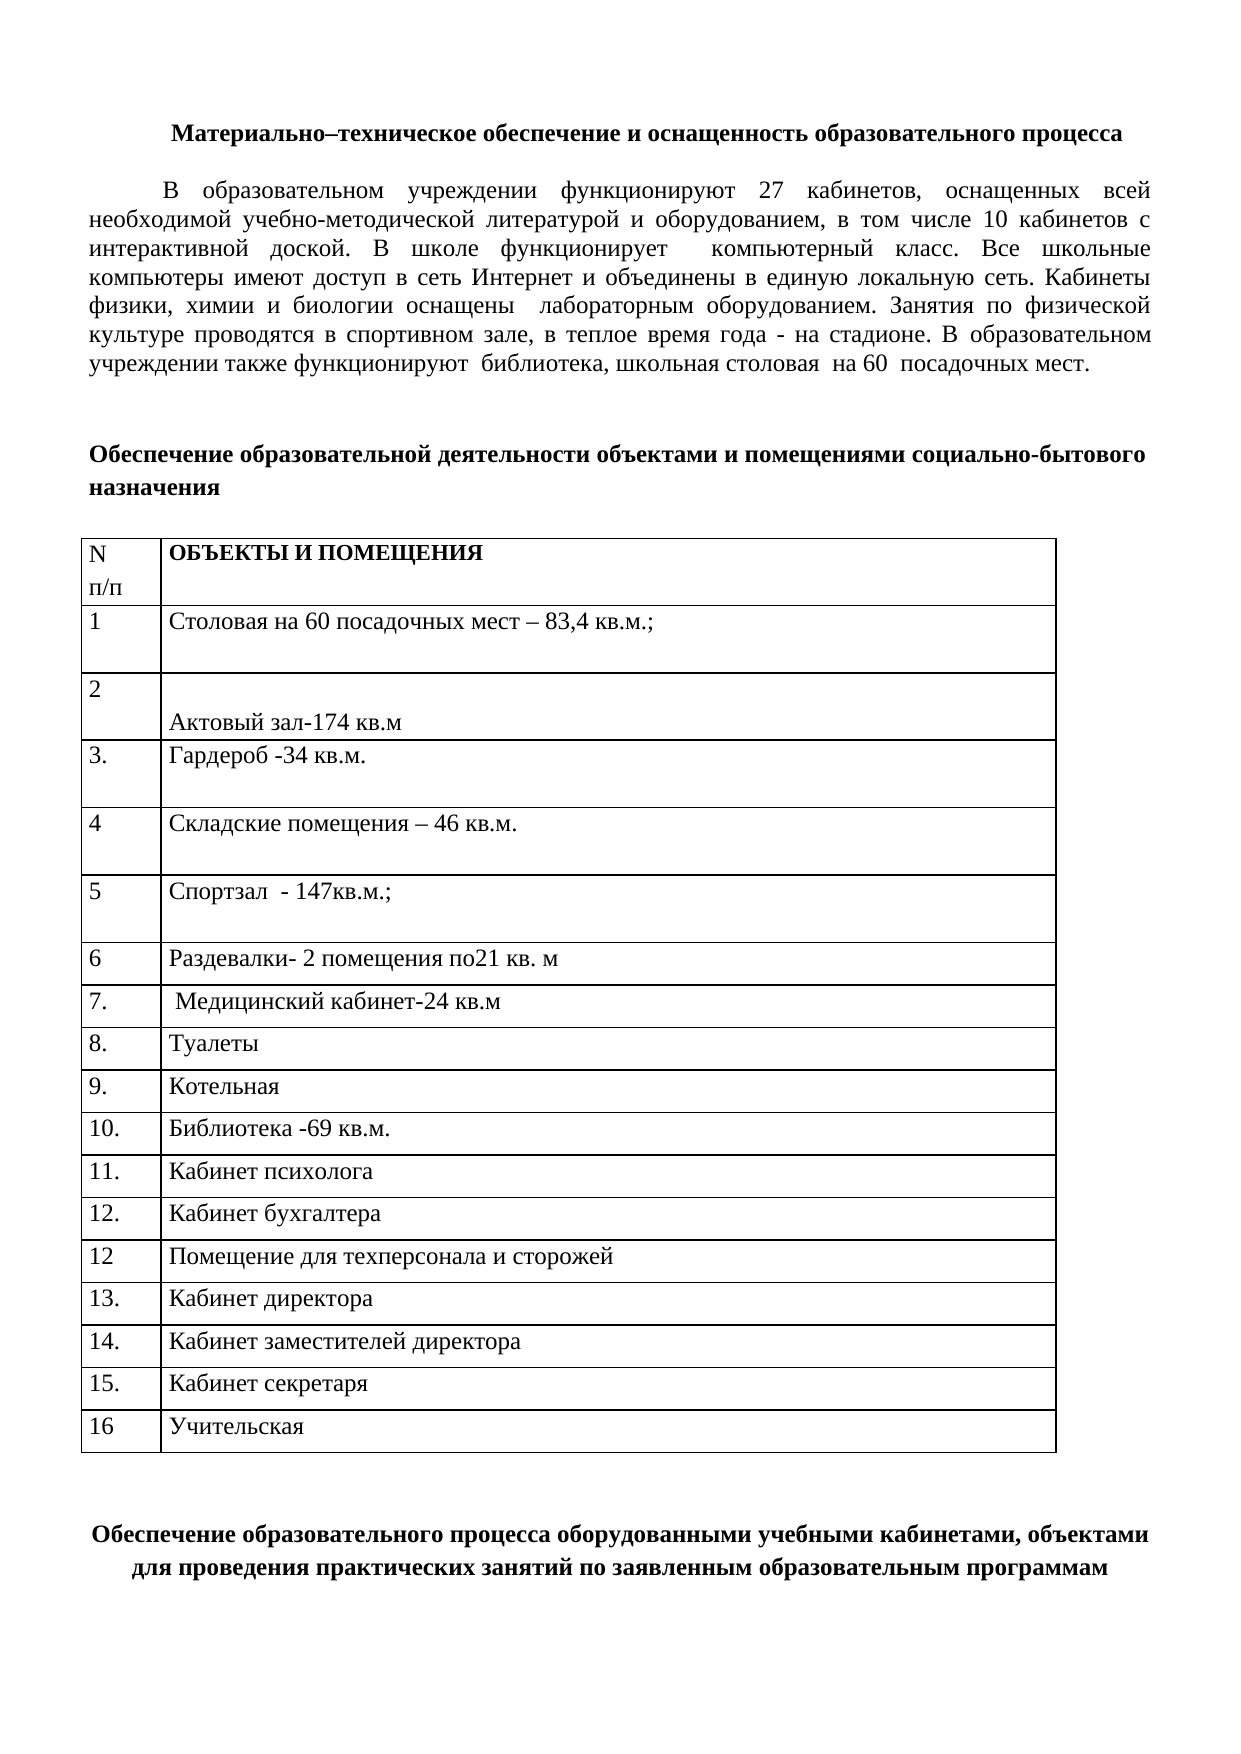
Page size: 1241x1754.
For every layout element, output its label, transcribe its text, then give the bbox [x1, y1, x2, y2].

table_cell 5 [82, 876, 160, 942]
table_cell 1 [82, 606, 160, 672]
table_cell 11. [82, 1156, 160, 1197]
table_cell 7. [82, 986, 160, 1027]
text Обеспечение образовательной деятельности объектами и помещениями социально-бытового назначения [89, 439, 1152, 500]
table_cell Кабинет секретаря [162, 1368, 1055, 1409]
table_cell 14. [82, 1326, 160, 1367]
table_header ОБЪЕКТЫ И ПОМЕЩЕНИЯ [162, 539, 1055, 604]
table_cell Помещение для техперсонала и сторожей [162, 1241, 1055, 1282]
table_cell 8. [82, 1028, 160, 1069]
table_cell Туалеты [162, 1028, 1055, 1069]
table_cell 2 [82, 674, 160, 739]
text В образовательном учреждении функционируют 27 кабинетов, оснащенных всей необходимой учебно-методической литературой и оборудованием, в том числе 10 кабинетов с интерактивной доской. В школе функционирует компьютерный класс. Все школьные компьютеры имеют доступ в сеть Интернет и объединены в единую локальную сеть. Кабинеты физики, химии и биологии оснащены лабораторным оборудованием. Занятия по физической культуре проводятся в спортивном зале, в теплое время года - на стадионе. В образовательном учреждении также функционируют библиотека, школьная столовая на 60 посадочных мест. [89, 176, 1152, 377]
table_cell 12 [82, 1241, 160, 1282]
table_cell Котельная [162, 1071, 1055, 1112]
table_cell 9. [82, 1071, 160, 1112]
table_cell Складские помещения – 46 кв.м. [162, 808, 1055, 874]
table_cell 16 [82, 1411, 160, 1452]
table_cell Библиотека -69 кв.м. [162, 1113, 1055, 1154]
table_cell 10. [82, 1113, 160, 1154]
table_cell 15. [82, 1368, 160, 1409]
table_cell Учительская [162, 1411, 1055, 1452]
table_cell Кабинет психолога [162, 1156, 1055, 1197]
table_cell Кабинет директора [162, 1283, 1055, 1324]
text Обеспечение образовательного процесса оборудованными учебными кабинетами, объектами для проведения практических занятий по заявленным образовательным программам [89, 1519, 1152, 1581]
table_cell 12. [82, 1198, 160, 1239]
table_cell Кабинет бухгалтера [162, 1198, 1055, 1239]
table_cell Актовый зал-174 кв.м [162, 674, 1055, 739]
table_cell 4 [82, 808, 160, 874]
table_cell Раздевалки- 2 помещения по21 кв. м [162, 943, 1055, 984]
text Материально–техническое обеспечение и оснащенность образовательного процесса [89, 118, 1152, 147]
table_cell Гардероб -34 кв.м. [162, 741, 1055, 807]
table_cell Кабинет заместителей директора [162, 1326, 1055, 1367]
table_cell Столовая на 60 посадочных мест – 83,4 кв.м.; [162, 606, 1055, 672]
table_header N п/п [82, 539, 160, 604]
table_cell Медицинский кабинет-24 кв.м [162, 986, 1055, 1027]
table_cell 6 [82, 943, 160, 984]
table_cell Спортзал - 147кв.м.; [162, 876, 1055, 942]
table_cell 3. [82, 741, 160, 807]
table_cell 13. [82, 1283, 160, 1324]
